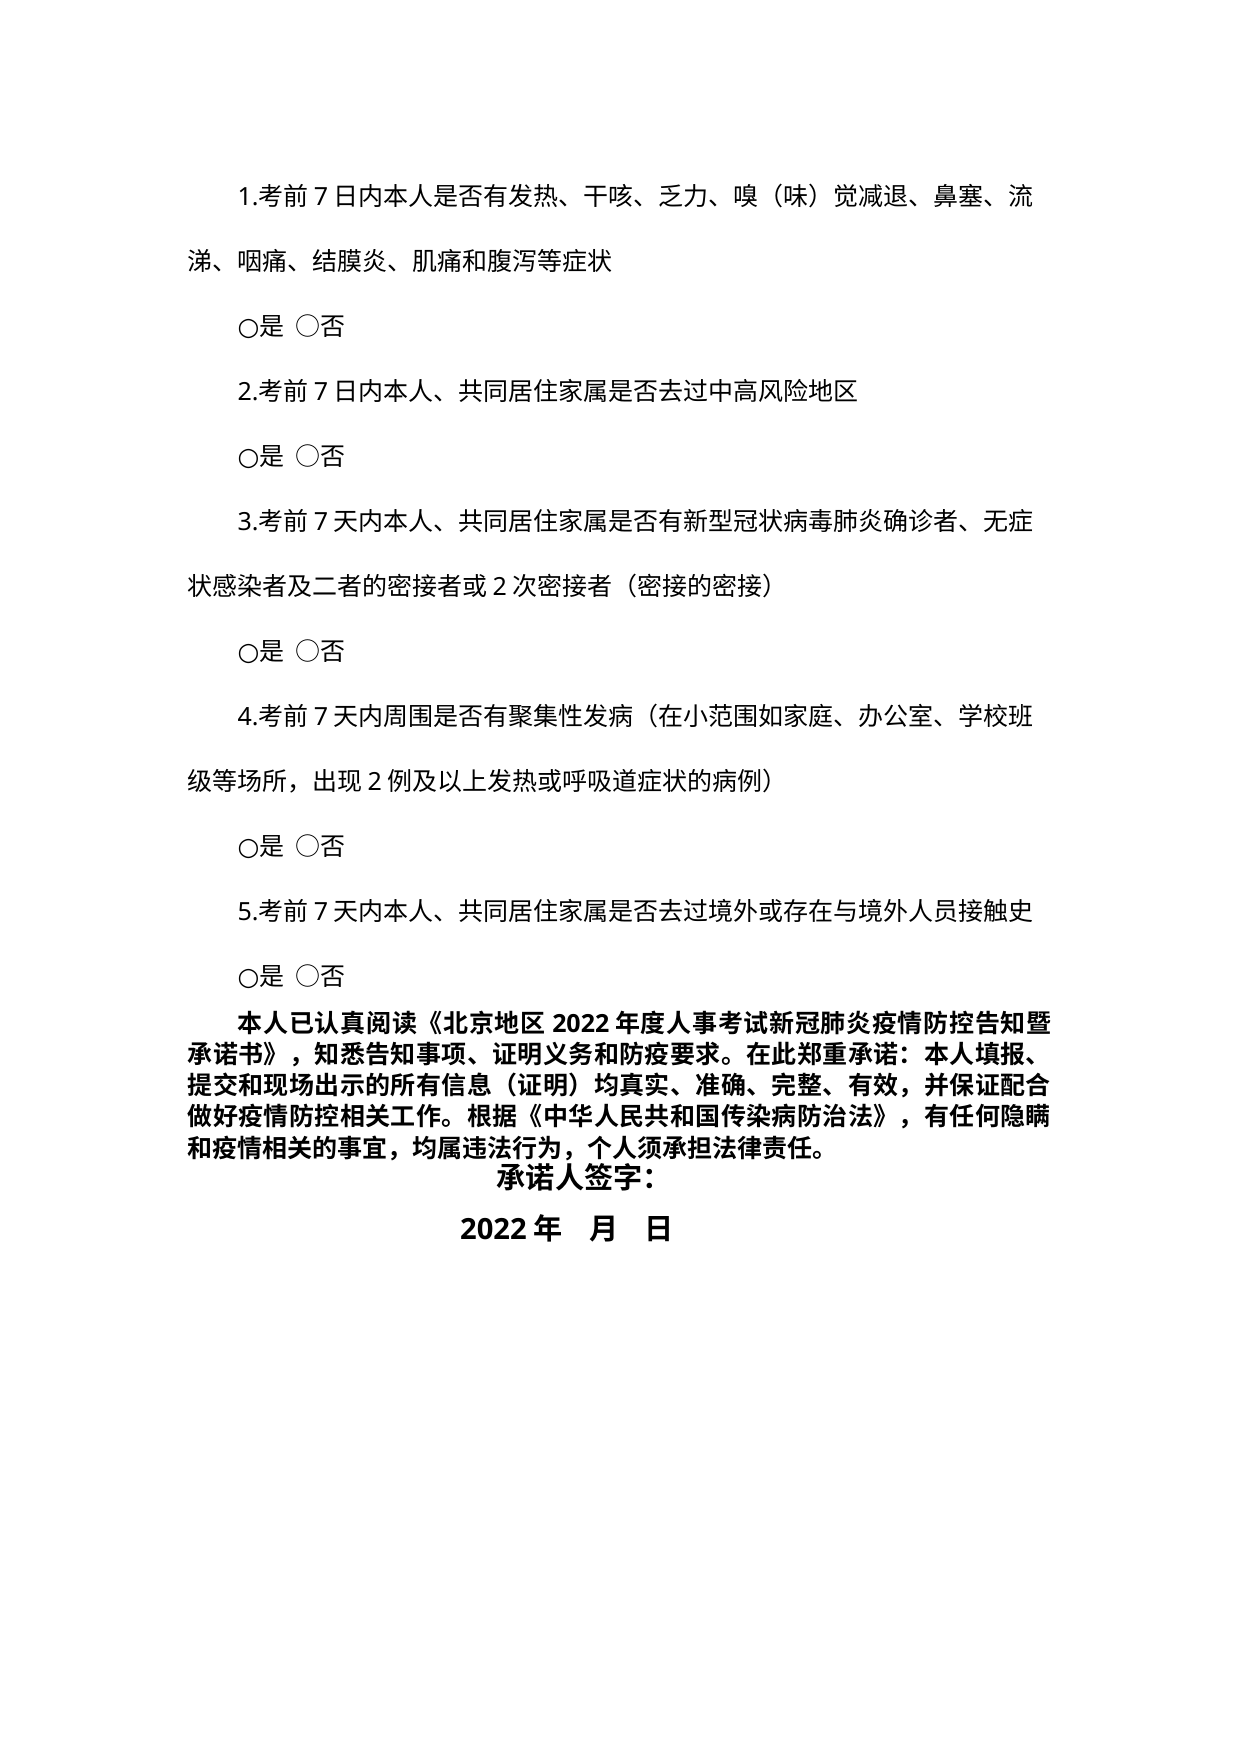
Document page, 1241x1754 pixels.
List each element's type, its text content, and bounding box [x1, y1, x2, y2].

text ○是 ○否 [187, 812, 1053, 877]
text 2022年 月 日 [187, 1194, 1053, 1259]
text 3.考前7天内本人、共同居住家属是否有新型冠状病毒肺炎确诊者、无症状感染者及二者的密接者或2次密接者（密接的密接） [187, 487, 1053, 617]
text 2.考前7日内本人、共同居住家属是否去过中高风险地区 [187, 357, 1053, 422]
text 4.考前7天内周围是否有聚集性发病（在小范围如家庭、办公室、学校班级等场所，出现2例及以上发热或呼吸道症状的病例） [187, 682, 1053, 812]
text ○是 ○否 [187, 942, 1053, 1007]
text ○是 ○否 [187, 292, 1053, 357]
text ○是 ○否 [187, 617, 1053, 682]
text 5.考前7天内本人、共同居住家属是否去过境外或存在与境外人员接触史 [187, 877, 1053, 942]
text 1.考前7日内本人是否有发热、干咳、乏力、嗅（味）觉减退、鼻塞、流涕、咽痛、结膜炎、肌痛和腹泻等症状 [187, 162, 1053, 292]
text 承诺人签字： [187, 1163, 1053, 1194]
text ○是 ○否 [187, 422, 1053, 487]
text 本人已认真阅读《北京地区2022年度人事考试新冠肺炎疫情防控告知暨承诺书》，知悉告知事项、证明义务和防疫要求。在此郑重承诺：本人填报、提交和现场出示的所有信息（证明）均真实、准确、完整、有效，并保证配合做好疫情防控相关工作。根据《中华人民共和国传染病防治法》，有任何隐瞒和疫情相关的事宜，均属违法行为，个人须承担法律责任。 [187, 1007, 1053, 1163]
